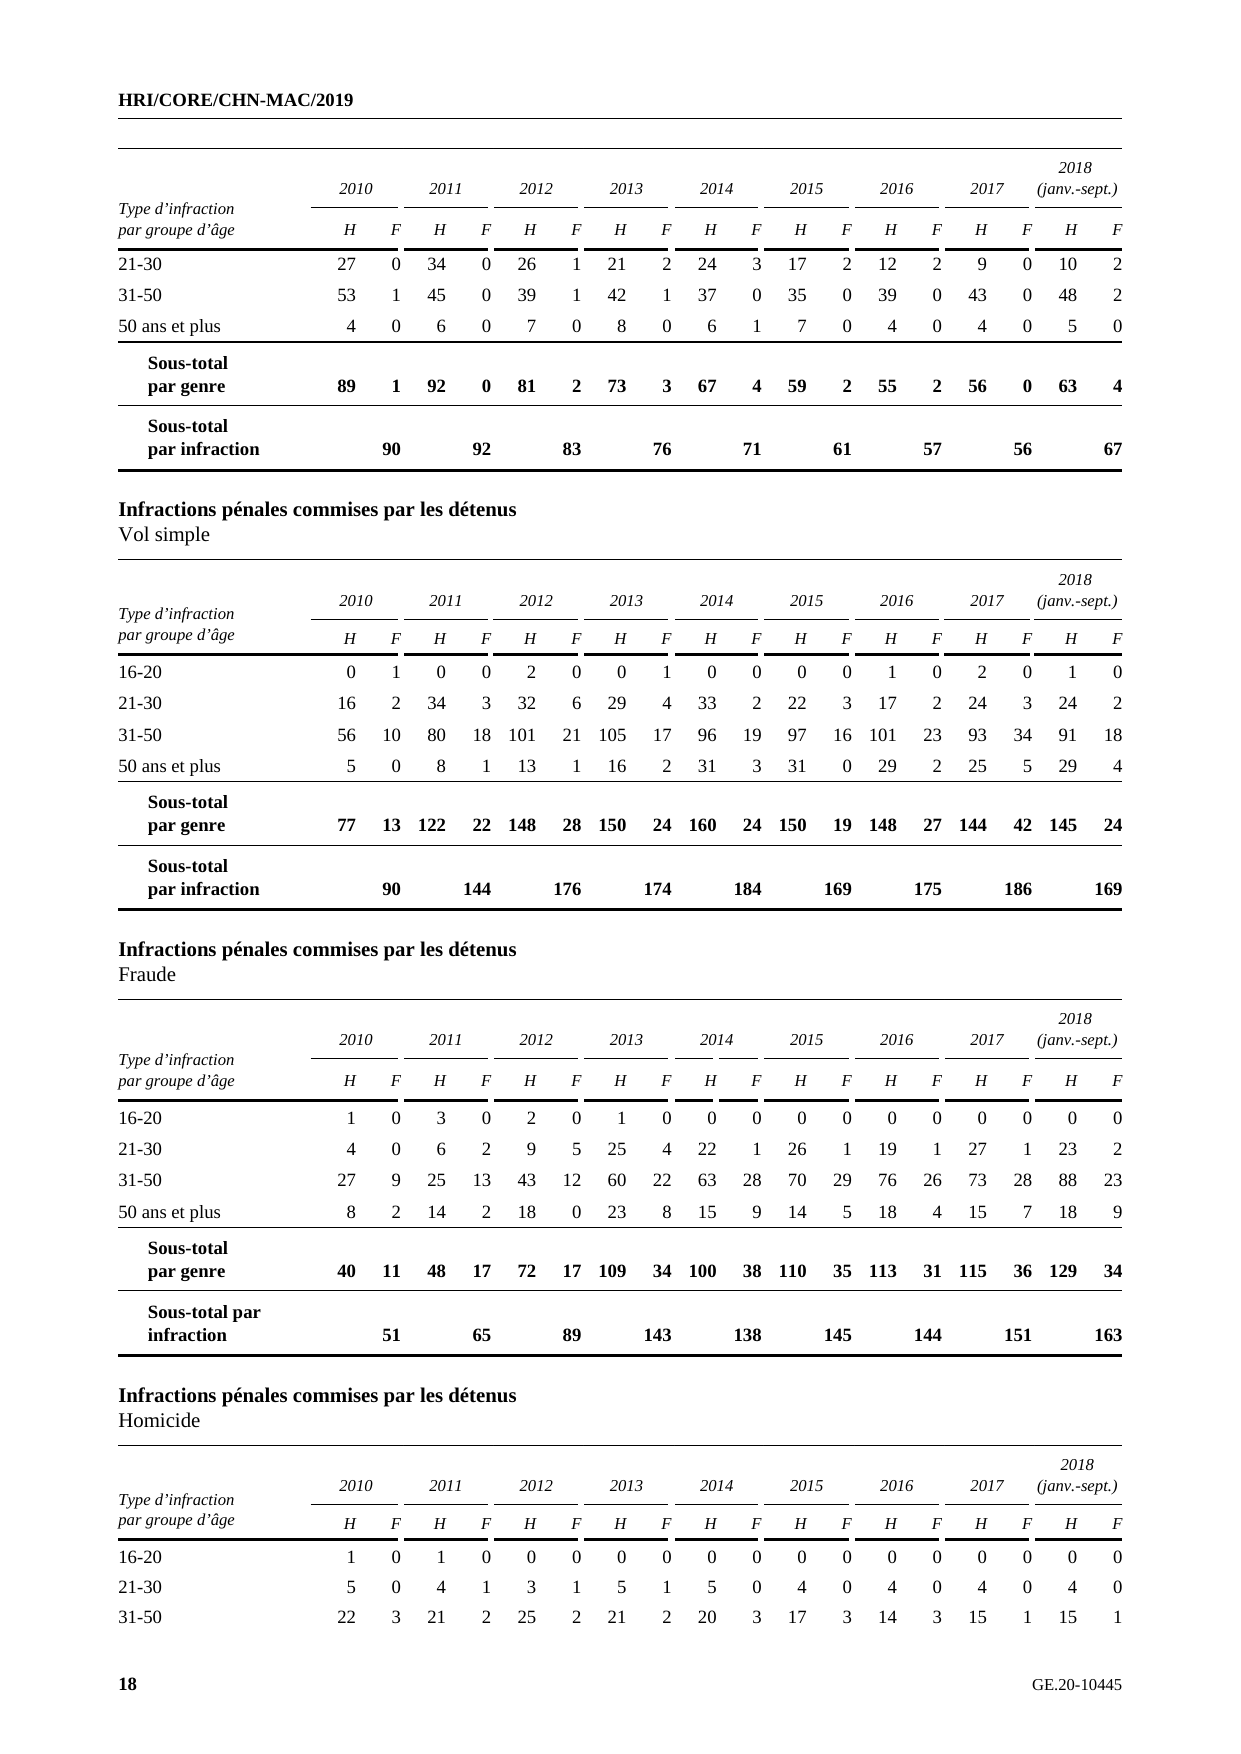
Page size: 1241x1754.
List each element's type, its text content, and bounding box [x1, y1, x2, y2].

table_cell 163 [1032, 1291, 1122, 1354]
table_cell 2 [806, 251, 852, 279]
table_cell 3 [806, 1602, 852, 1632]
table_cell 65 [401, 1291, 491, 1354]
table_cell 2 [1077, 251, 1122, 279]
table_cell 0 [987, 279, 1032, 310]
table_cell H [855, 1059, 897, 1099]
table_cell 31 [671, 750, 716, 781]
table_header 2016 [855, 149, 939, 207]
table_cell H [1034, 620, 1077, 653]
table_cell 3 [356, 1602, 401, 1632]
table_cell 21 [581, 251, 626, 279]
table_cell 0 [852, 1102, 897, 1133]
table_cell 28 [716, 1164, 761, 1196]
table_cell 63 [1032, 343, 1077, 405]
table_cell 4 [311, 1133, 356, 1164]
table_header 2012 [494, 1446, 578, 1504]
table_cell 145 [1032, 782, 1077, 844]
table_cell 100 [671, 1228, 716, 1290]
table_cell 57 [852, 406, 942, 468]
table_cell H [494, 208, 536, 248]
table_cell 19 [806, 782, 852, 844]
table_cell 5 [671, 1572, 716, 1602]
table_cell F [806, 620, 849, 653]
table_cell H [311, 620, 356, 653]
table_cell 150 [581, 782, 626, 844]
table_cell H [764, 620, 806, 653]
table_cell 4 [626, 1133, 671, 1164]
table_cell 2 [446, 1602, 491, 1632]
table_cell 0 [356, 1133, 401, 1164]
table_cell 0 [761, 1541, 806, 1572]
table_cell F [716, 620, 758, 653]
table_cell 15 [942, 1196, 987, 1227]
table_cell 0 [1077, 310, 1122, 341]
table_header 2010 [311, 1000, 398, 1058]
table_cell F [446, 208, 488, 248]
table_cell 0 [581, 656, 626, 687]
table_cell 151 [942, 1291, 1032, 1354]
table_cell 0 [356, 1541, 401, 1572]
table_cell H [675, 1505, 716, 1538]
table_cell 2 [491, 656, 536, 687]
table_cell 0 [806, 1572, 852, 1602]
table_cell Sous-total par genre [118, 782, 311, 844]
table_cell 19 [716, 719, 761, 750]
table_cell 15 [671, 1196, 716, 1227]
table_cell 50 ans et plus [118, 1196, 311, 1227]
table_cell H [494, 1505, 536, 1538]
table_cell F [987, 1059, 1029, 1099]
table_cell 0 [356, 1572, 401, 1602]
table_cell F [626, 1505, 668, 1538]
table_cell 2 [356, 1196, 401, 1227]
table_header 2010 [311, 149, 398, 207]
table_cell 8 [581, 310, 626, 341]
table_cell 38 [716, 1228, 761, 1290]
table_cell 21 [581, 1602, 626, 1632]
table_cell 0 [987, 251, 1032, 279]
table_cell F [1077, 208, 1122, 248]
table_cell 17 [446, 1228, 491, 1290]
table_cell 0 [806, 310, 852, 341]
table_cell 51 [311, 1291, 401, 1354]
table_cell 2 [536, 1602, 581, 1632]
table_cell 36 [987, 1228, 1032, 1290]
table_cell 96 [671, 719, 716, 750]
table_cell 50 ans et plus [118, 310, 311, 341]
table_cell F [356, 1059, 398, 1099]
table_header 2014 [675, 149, 758, 207]
table_cell 113 [852, 1228, 897, 1290]
table_cell 28 [536, 782, 581, 844]
table_cell 28 [987, 1164, 1032, 1196]
table_cell 26 [897, 1164, 942, 1196]
table_header 2013 [584, 1446, 668, 1504]
table_cell 2 [356, 687, 401, 718]
table_cell 3 [716, 1602, 761, 1632]
table_cell F [536, 208, 578, 248]
table_header 2010 [311, 1446, 398, 1504]
table_cell F [806, 1059, 849, 1099]
table_cell 13 [356, 782, 401, 844]
table_cell 29 [1032, 750, 1077, 781]
table_cell 17 [536, 1228, 581, 1290]
table_cell 175 [852, 846, 942, 908]
table_cell 0 [1077, 1572, 1122, 1602]
table_cell 81 [491, 343, 536, 405]
table_cell 9 [356, 1164, 401, 1196]
table_header 2014 [675, 1000, 758, 1058]
table_cell 6 [536, 687, 581, 718]
table_cell 0 [1032, 1541, 1077, 1572]
table_cell H [1035, 1059, 1077, 1099]
table_cell 18 [1032, 1196, 1077, 1227]
table_cell 29 [581, 687, 626, 718]
table_cell 13 [446, 1164, 491, 1196]
table_cell F [1077, 1505, 1122, 1538]
table_cell 18 [1077, 719, 1122, 750]
table_cell 3 [987, 687, 1032, 718]
table_cell 29 [852, 750, 897, 781]
table_cell H [945, 1505, 987, 1538]
table_cell 10 [1032, 251, 1077, 279]
table_cell 0 [581, 1541, 626, 1572]
table_cell 0 [536, 1102, 581, 1133]
table_cell F [536, 620, 578, 653]
table_cell 14 [401, 1196, 446, 1227]
table_cell 10 [356, 719, 401, 750]
table_cell 0 [716, 279, 761, 310]
table_cell 31-50 [118, 1602, 311, 1632]
table_cell 1 [311, 1102, 356, 1133]
table_cell 4 [311, 310, 356, 341]
table_cell F [626, 1059, 668, 1099]
table_cell F [806, 1505, 849, 1538]
table_cell 176 [491, 846, 581, 908]
table_cell 35 [761, 279, 806, 310]
table_cell H [764, 208, 806, 248]
table_cell 2 [446, 1133, 491, 1164]
table_cell 0 [356, 310, 401, 341]
table_cell 1 [806, 1133, 852, 1164]
table_cell 21 [401, 1602, 446, 1632]
table_cell 34 [401, 251, 446, 279]
table_cell H [311, 1505, 356, 1538]
table_cell 17 [626, 719, 671, 750]
table_cell 4 [1077, 750, 1122, 781]
table_cell 33 [671, 687, 716, 718]
table_header 2014 [675, 560, 758, 618]
table_cell F [356, 1505, 398, 1538]
table_cell 144 [852, 1291, 942, 1354]
table_cell 2 [491, 1102, 536, 1133]
table_cell 56 [942, 406, 1032, 468]
table_header Type d’infraction par groupe d’âge [118, 1000, 311, 1099]
table_cell 2 [446, 1196, 491, 1227]
table_cell 13 [491, 750, 536, 781]
table_header Type d’infraction par groupe d’âge [118, 1446, 311, 1538]
table_cell 6 [401, 1133, 446, 1164]
table_cell H [404, 208, 446, 248]
table_header 2018 (janv.-sept.) [1035, 149, 1122, 207]
table_header 2011 [404, 1000, 488, 1058]
table_cell 34 [987, 719, 1032, 750]
table_cell Sous-total par infraction [118, 406, 311, 468]
table_header 2014 [675, 1446, 758, 1504]
table_cell 138 [671, 1291, 761, 1354]
table_cell 55 [852, 343, 897, 405]
table_cell F [806, 208, 849, 248]
table_cell F [446, 620, 488, 653]
table_cell 21 [536, 719, 581, 750]
table_cell 0 [716, 656, 761, 687]
table_cell 1 [716, 1133, 761, 1164]
table_cell 61 [761, 406, 852, 468]
table_cell 0 [356, 1102, 401, 1133]
table_cell 11 [356, 1228, 401, 1290]
table_cell 5 [311, 1572, 356, 1602]
table_cell 110 [761, 1228, 806, 1290]
table_cell 80 [401, 719, 446, 750]
table_cell 0 [852, 1541, 897, 1572]
table_cell 42 [581, 279, 626, 310]
table_cell 4 [852, 310, 897, 341]
table_cell 0 [446, 310, 491, 341]
table_cell 12 [536, 1164, 581, 1196]
table_cell 29 [806, 1164, 852, 1196]
table_cell F [897, 1059, 939, 1099]
table_cell 0 [626, 1102, 671, 1133]
table_cell 4 [761, 1572, 806, 1602]
table_header Type d’infraction par groupe d’âge [118, 149, 311, 248]
table_cell 1 [446, 1572, 491, 1602]
table_cell 23 [1077, 1164, 1122, 1196]
table_cell 0 [1077, 1102, 1122, 1133]
table_cell 70 [761, 1164, 806, 1196]
table_cell 115 [942, 1228, 987, 1290]
table_cell 1 [356, 279, 401, 310]
table_cell 90 [311, 846, 401, 908]
table_cell 15 [1032, 1602, 1077, 1632]
table_cell 101 [491, 719, 536, 750]
text Infractions pénales commises par les détenus Homicide [118, 1382, 1004, 1432]
table_cell 26 [761, 1133, 806, 1164]
table_cell 42 [987, 782, 1032, 844]
table_cell F [1077, 620, 1122, 653]
table_cell 186 [942, 846, 1032, 908]
table_cell F [987, 208, 1029, 248]
table_cell 71 [671, 406, 761, 468]
table_cell 88 [1032, 1164, 1077, 1196]
table_cell 0 [987, 343, 1032, 405]
table_cell 2 [626, 1602, 671, 1632]
table_cell F [716, 208, 758, 248]
table_cell H [584, 1059, 626, 1099]
table_cell 22 [626, 1164, 671, 1196]
table_cell 24 [942, 687, 987, 718]
table_cell H [945, 1059, 987, 1099]
table_cell 1 [716, 310, 761, 341]
table_cell 1 [536, 750, 581, 781]
table_cell 0 [897, 310, 942, 341]
table_cell 18 [446, 719, 491, 750]
table_cell 2 [626, 750, 671, 781]
table_cell 1 [356, 343, 401, 405]
table_cell Sous-total par infraction [118, 1291, 311, 1354]
table_cell H [404, 620, 446, 653]
table_cell 40 [311, 1228, 356, 1290]
table_cell 27 [897, 782, 942, 844]
table_cell 0 [716, 1572, 761, 1602]
table_cell 0 [536, 1196, 581, 1227]
table_cell 8 [311, 1196, 356, 1227]
table_cell 7 [987, 1196, 1032, 1227]
table_cell 25 [942, 750, 987, 781]
table_cell H [675, 1059, 713, 1099]
table_cell 5 [987, 750, 1032, 781]
table_cell 1 [626, 279, 671, 310]
table_cell 0 [626, 310, 671, 341]
table_cell 9 [716, 1196, 761, 1227]
table_cell 0 [1032, 1102, 1077, 1133]
table_header 2016 [855, 1446, 939, 1504]
table_cell 50 ans et plus [118, 750, 311, 781]
table_cell H [404, 1505, 446, 1538]
table_cell 0 [356, 251, 401, 279]
table_header 2017 [944, 560, 1030, 618]
table_cell 14 [852, 1602, 897, 1632]
table_cell 0 [897, 1541, 942, 1572]
table_cell 1 [311, 1541, 356, 1572]
table_cell 24 [1032, 687, 1077, 718]
table_cell F [897, 208, 939, 248]
table_cell 1 [987, 1602, 1032, 1632]
table_cell 9 [1077, 1196, 1122, 1227]
table_cell 0 [446, 1102, 491, 1133]
table_cell 53 [311, 279, 356, 310]
table_cell 2 [897, 750, 942, 781]
table_cell H [493, 620, 536, 653]
table_cell 20 [671, 1602, 716, 1632]
table_cell 22 [446, 782, 491, 844]
table_cell 160 [671, 782, 716, 844]
table_cell 0 [987, 1541, 1032, 1572]
table_cell 31 [897, 1228, 942, 1290]
table_cell 8 [401, 750, 446, 781]
table_cell 0 [716, 1102, 761, 1133]
table_cell F [897, 620, 939, 653]
table_cell 0 [942, 1102, 987, 1133]
table_cell 0 [446, 343, 491, 405]
table_cell 16 [806, 719, 852, 750]
table_header 2011 [404, 560, 488, 618]
table_cell 0 [1077, 1541, 1122, 1572]
table_cell 2 [897, 343, 942, 405]
table_header 2016 [855, 1000, 939, 1058]
table_cell 77 [311, 782, 356, 844]
table_cell 2 [1077, 279, 1122, 310]
table_cell 3 [806, 687, 852, 718]
table_cell 1 [581, 1102, 626, 1133]
table_cell H [404, 1059, 446, 1099]
table_cell H [494, 1059, 536, 1099]
table_cell F [626, 208, 668, 248]
table_cell 17 [761, 251, 806, 279]
table_cell 4 [1032, 1572, 1077, 1602]
table_cell 1 [626, 1572, 671, 1602]
table_cell 5 [311, 750, 356, 781]
table_cell 105 [581, 719, 626, 750]
table_cell 35 [806, 1228, 852, 1290]
table_cell 67 [671, 343, 716, 405]
table_cell H [675, 620, 716, 653]
table_cell 18 [491, 1196, 536, 1227]
table_cell 27 [311, 1164, 356, 1196]
table_cell 0 [987, 656, 1032, 687]
table_cell 4 [401, 1572, 446, 1602]
table_cell 1 [401, 1541, 446, 1572]
table_cell F [536, 1059, 578, 1099]
table_cell 1 [536, 251, 581, 279]
table_cell F [536, 1505, 578, 1538]
table_cell 7 [761, 310, 806, 341]
table_cell 34 [626, 1228, 671, 1290]
table_cell 0 [671, 1102, 716, 1133]
table_cell 0 [536, 656, 581, 687]
table_header 2013 [584, 149, 668, 207]
table_cell 2 [716, 687, 761, 718]
table_header 2018 (janv.-sept.) [1035, 1000, 1122, 1058]
table_cell 2 [1077, 1133, 1122, 1164]
table_cell 1 [987, 1133, 1032, 1164]
table_header 2010 [311, 560, 398, 618]
table_cell 0 [716, 1541, 761, 1572]
table_cell 150 [761, 782, 806, 844]
table_cell 1 [536, 1572, 581, 1602]
table_cell 169 [1032, 846, 1122, 908]
table_cell 63 [671, 1164, 716, 1196]
table_cell 31-50 [118, 719, 311, 750]
table_cell Sous-total par infraction [118, 846, 311, 908]
table_cell 25 [581, 1133, 626, 1164]
table_cell 31-50 [118, 279, 311, 310]
table_cell 0 [806, 750, 852, 781]
table_cell 0 [897, 1572, 942, 1602]
table_cell 0 [806, 1541, 852, 1572]
table_cell 3 [446, 687, 491, 718]
table_cell 24 [626, 782, 671, 844]
table_cell 22 [671, 1133, 716, 1164]
table_cell 2 [536, 343, 581, 405]
table_cell 1 [1032, 656, 1077, 687]
table_cell H [855, 208, 897, 248]
table_header 2012 [494, 149, 578, 207]
table_cell 48 [1032, 279, 1077, 310]
text Infractions pénales commises par les détenus Vol simple [118, 497, 1004, 547]
table_cell 0 [761, 1102, 806, 1133]
table_cell F [1077, 1059, 1122, 1099]
table_cell 0 [446, 656, 491, 687]
table_cell 91 [1032, 719, 1077, 750]
table_cell 0 [897, 656, 942, 687]
table_cell 6 [671, 310, 716, 341]
table_cell 31-50 [118, 1164, 311, 1196]
table_cell 0 [446, 251, 491, 279]
table_cell 143 [581, 1291, 671, 1354]
table_cell F [719, 1059, 758, 1099]
table_header 2018 (janv.-sept.) [1034, 560, 1122, 618]
table_cell 101 [852, 719, 897, 750]
table_cell 39 [852, 279, 897, 310]
table_cell 2 [806, 343, 852, 405]
table_cell 18 [852, 1196, 897, 1227]
table_cell 89 [491, 1291, 581, 1354]
table_cell F [356, 208, 398, 248]
table_cell 3 [716, 750, 761, 781]
table_cell 25 [401, 1164, 446, 1196]
table_cell 73 [581, 343, 626, 405]
table_cell 17 [761, 1602, 806, 1632]
table_cell 23 [1032, 1133, 1077, 1164]
table_header 2012 [493, 560, 578, 618]
table_header 2015 [764, 560, 849, 618]
table_cell 0 [987, 1102, 1032, 1133]
table_cell 7 [491, 310, 536, 341]
table_cell 0 [356, 750, 401, 781]
table_cell 4 [626, 687, 671, 718]
table_cell 3 [491, 1572, 536, 1602]
table_cell 0 [942, 1541, 987, 1572]
table_cell 2 [897, 251, 942, 279]
table_cell 1 [1077, 1602, 1122, 1632]
table_cell 8 [626, 1196, 671, 1227]
table_cell Sous-total par genre [118, 343, 311, 405]
table_cell 45 [401, 279, 446, 310]
table_cell 76 [852, 1164, 897, 1196]
table_cell 89 [311, 343, 356, 405]
table_cell F [446, 1059, 488, 1099]
table_cell 0 [987, 310, 1032, 341]
table_cell 1 [897, 1133, 942, 1164]
table_cell 5 [806, 1196, 852, 1227]
table_cell F [716, 1505, 758, 1538]
table_cell 73 [942, 1164, 987, 1196]
table_cell 0 [536, 310, 581, 341]
table_cell H [764, 1505, 806, 1538]
table_cell Sous-total par genre [118, 1228, 311, 1290]
table_cell 43 [942, 279, 987, 310]
table_cell 34 [401, 687, 446, 718]
table_cell 72 [491, 1228, 536, 1290]
table_cell 25 [491, 1602, 536, 1632]
table_cell 0 [806, 279, 852, 310]
table_cell 56 [311, 719, 356, 750]
table_cell H [584, 208, 626, 248]
table_cell 26 [491, 251, 536, 279]
table_cell 59 [761, 343, 806, 405]
table_cell 27 [311, 251, 356, 279]
table_cell 27 [942, 1133, 987, 1164]
table_cell H [764, 1059, 806, 1099]
table_cell 1 [852, 656, 897, 687]
table_cell 5 [536, 1133, 581, 1164]
table_cell 0 [401, 656, 446, 687]
table_cell 76 [581, 406, 671, 468]
table_cell 56 [942, 343, 987, 405]
table_cell 0 [761, 656, 806, 687]
table_cell 1 [536, 279, 581, 310]
table_cell H [311, 208, 356, 248]
table_cell 184 [671, 846, 761, 908]
table_cell 5 [1032, 310, 1077, 341]
table_cell 97 [761, 719, 806, 750]
table_cell H [584, 1505, 626, 1538]
table_cell 144 [942, 782, 987, 844]
table_cell 9 [491, 1133, 536, 1164]
table_cell 21-30 [118, 251, 311, 279]
table_cell 122 [401, 782, 446, 844]
table_cell 4 [942, 310, 987, 341]
table_cell F [626, 620, 668, 653]
table_cell 24 [716, 782, 761, 844]
table_cell 0 [671, 656, 716, 687]
table_cell 16-20 [118, 1541, 311, 1572]
table_cell 22 [311, 1602, 356, 1632]
table_cell 24 [1077, 782, 1122, 844]
table_cell 148 [852, 782, 897, 844]
table_cell 0 [311, 656, 356, 687]
table_cell 145 [761, 1291, 852, 1354]
table_cell 0 [491, 1541, 536, 1572]
table_cell 0 [446, 279, 491, 310]
table_cell H [855, 1505, 897, 1538]
table_header 2018 (janv.-sept.) [1035, 1446, 1122, 1504]
table_cell 1 [626, 656, 671, 687]
table_cell F [897, 1505, 939, 1538]
table_cell 16-20 [118, 1102, 311, 1133]
table_cell H [311, 1059, 356, 1099]
table_header 2015 [764, 149, 849, 207]
table_cell 48 [401, 1228, 446, 1290]
table_cell F [356, 620, 398, 653]
table_header 2017 [945, 1000, 1029, 1058]
table_cell 92 [401, 343, 446, 405]
table_cell H [584, 620, 626, 653]
table_cell 0 [897, 279, 942, 310]
table_header 2012 [494, 1000, 578, 1058]
table_cell 4 [1077, 343, 1122, 405]
table_cell 0 [987, 1572, 1032, 1602]
table_header Type d’infraction par groupe d’âge [118, 560, 311, 653]
table_cell 34 [1077, 1228, 1122, 1290]
table_cell 0 [897, 1102, 942, 1133]
table_cell 0 [1077, 656, 1122, 687]
table_cell 37 [671, 279, 716, 310]
table_cell 43 [491, 1164, 536, 1196]
table_cell 16-20 [118, 656, 311, 687]
table_cell 0 [806, 1102, 852, 1133]
table_cell 9 [942, 251, 987, 279]
table_cell 0 [536, 1541, 581, 1572]
table_cell 21-30 [118, 1572, 311, 1602]
table_cell 16 [311, 687, 356, 718]
table_cell 83 [491, 406, 581, 468]
table_cell H [675, 208, 716, 248]
text Infractions pénales commises par les détenus Fraude [118, 936, 1004, 986]
table_cell 1 [446, 750, 491, 781]
table_cell 21-30 [118, 1133, 311, 1164]
table_cell 39 [491, 279, 536, 310]
table_cell 2 [942, 656, 987, 687]
table_cell 4 [852, 1572, 897, 1602]
table_header 2013 [584, 560, 668, 618]
table_cell 23 [897, 719, 942, 750]
table_header 2016 [855, 560, 939, 618]
table_header 2011 [404, 149, 488, 207]
table_cell 4 [716, 343, 761, 405]
table_cell 3 [716, 251, 761, 279]
table_cell 16 [581, 750, 626, 781]
table_cell 0 [446, 1541, 491, 1572]
table_cell 174 [581, 846, 671, 908]
table_cell H [1035, 1505, 1077, 1538]
table_cell 3 [897, 1602, 942, 1632]
table_cell 2 [897, 687, 942, 718]
table_cell 93 [942, 719, 987, 750]
table_cell 2 [1077, 687, 1122, 718]
table_cell 12 [852, 251, 897, 279]
table_cell 32 [491, 687, 536, 718]
table_cell 129 [1032, 1228, 1077, 1290]
table_cell 24 [671, 251, 716, 279]
table_cell H [945, 208, 987, 248]
table_cell 109 [581, 1228, 626, 1290]
table_cell 23 [581, 1196, 626, 1227]
table_cell 92 [401, 406, 491, 468]
table_cell 22 [761, 687, 806, 718]
table_header 2017 [945, 149, 1029, 207]
table_header 2011 [404, 1446, 488, 1504]
table_cell F [446, 1505, 488, 1538]
table_cell 169 [761, 846, 852, 908]
table_header 2015 [764, 1000, 849, 1058]
table_cell 0 [671, 1541, 716, 1572]
table_cell 67 [1032, 406, 1122, 468]
table_cell 60 [581, 1164, 626, 1196]
table_cell 3 [626, 343, 671, 405]
table_cell 21-30 [118, 687, 311, 718]
table_cell 148 [491, 782, 536, 844]
table_cell 2 [626, 251, 671, 279]
table_cell H [855, 620, 897, 653]
table_cell 14 [761, 1196, 806, 1227]
table_cell 3 [401, 1102, 446, 1133]
table_cell H [944, 620, 987, 653]
table_cell 0 [806, 656, 852, 687]
table_cell 0 [626, 1541, 671, 1572]
table_cell 90 [311, 406, 401, 468]
table_cell 31 [761, 750, 806, 781]
table_cell H [1035, 208, 1077, 248]
table_header 2013 [584, 1000, 668, 1058]
table_header 2017 [945, 1446, 1029, 1504]
table_cell 4 [897, 1196, 942, 1227]
table_cell 144 [401, 846, 491, 908]
table_cell 4 [942, 1572, 987, 1602]
table_cell 1 [356, 656, 401, 687]
table_header 2015 [764, 1446, 849, 1504]
table_cell 17 [852, 687, 897, 718]
table_cell 5 [581, 1572, 626, 1602]
table_cell 15 [942, 1602, 987, 1632]
table_cell 19 [852, 1133, 897, 1164]
table_cell F [987, 1505, 1029, 1538]
table_cell F [987, 620, 1030, 653]
table_cell 6 [401, 310, 446, 341]
